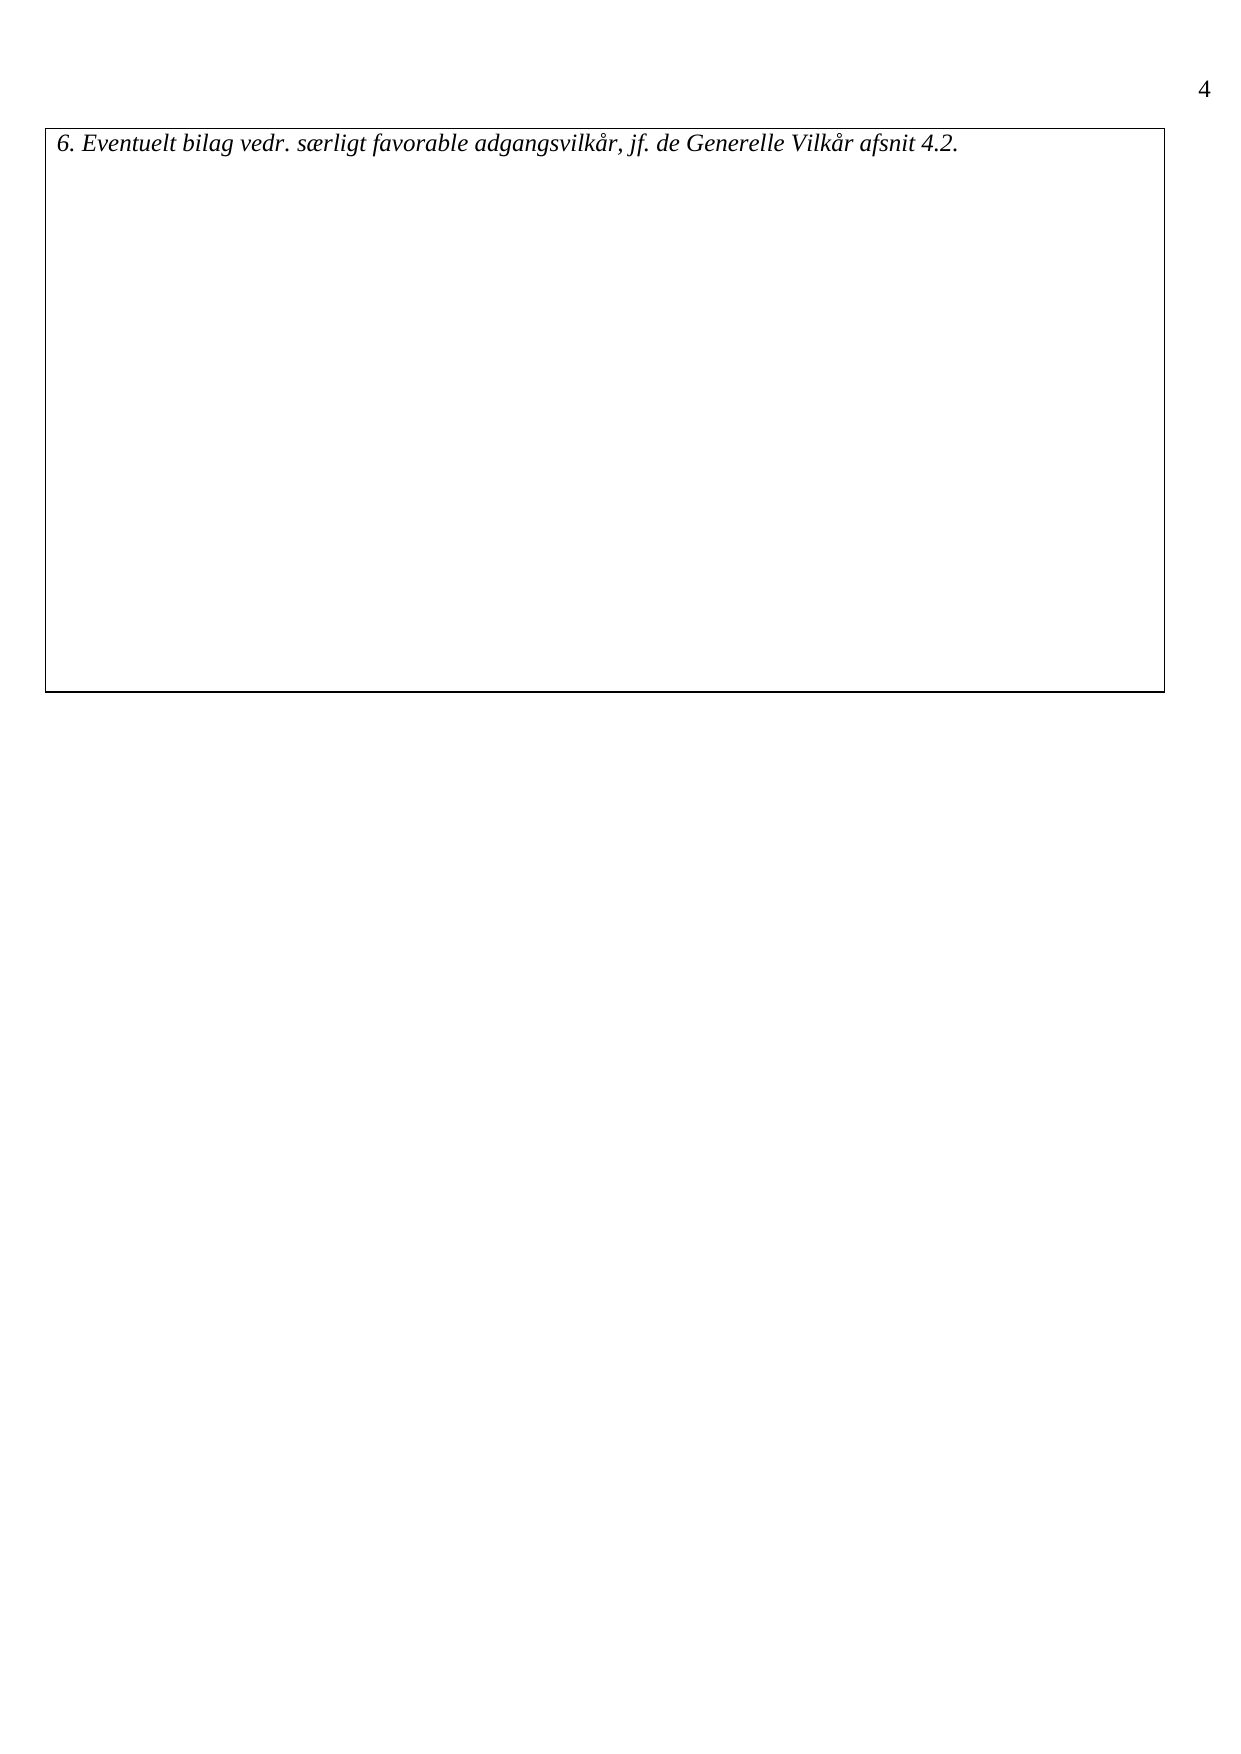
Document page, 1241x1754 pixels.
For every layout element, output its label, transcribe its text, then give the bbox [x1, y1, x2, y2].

table_cell 6. Eventuelt bilag vedr. særligt favorable adgangsvilkår, jf. de Generelle Vilkår afsnit 4.2. [46, 129, 1164, 691]
